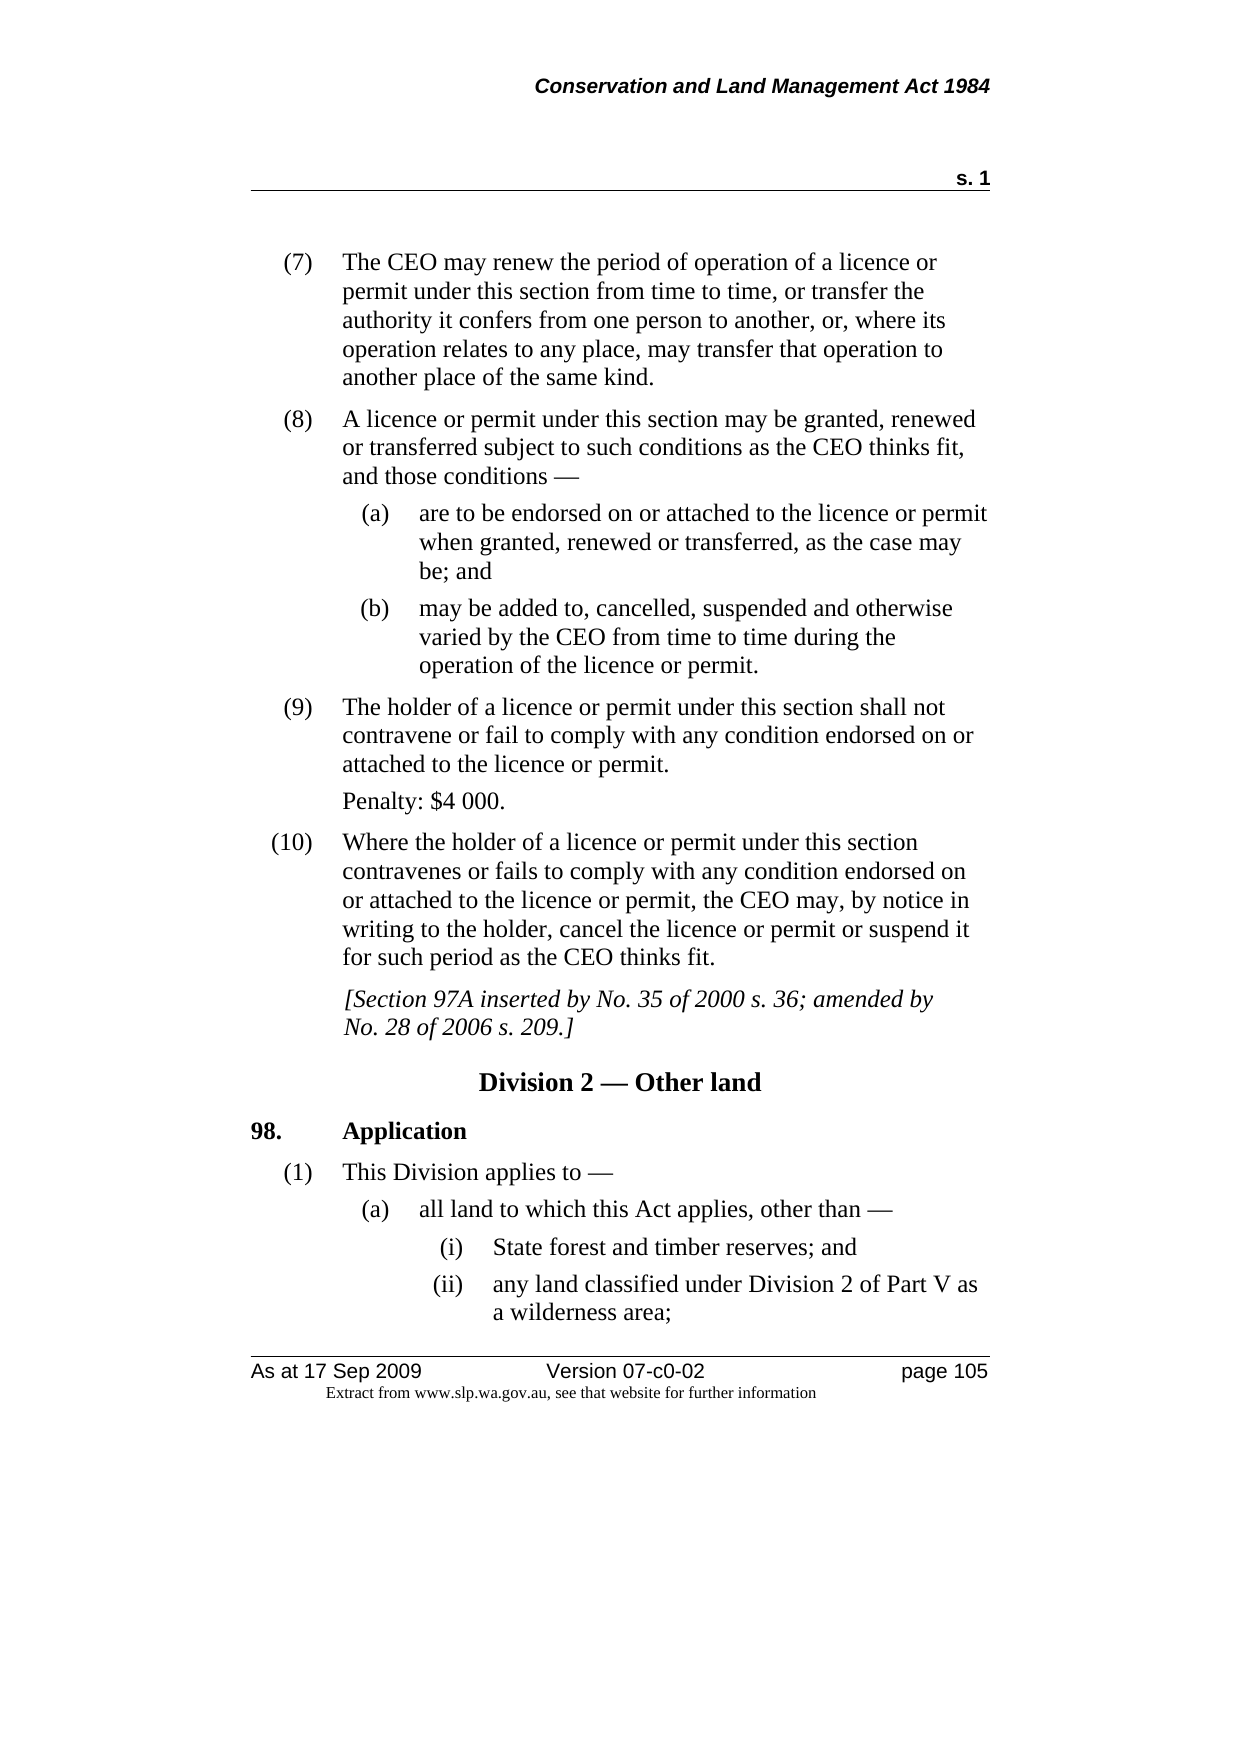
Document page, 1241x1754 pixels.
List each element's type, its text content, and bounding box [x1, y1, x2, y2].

text (a) are to be endorsed on or attached to the licence or permit when granted, renewed or transferred, as the case may be; and [251, 498, 990, 584]
text Penalty: $4 000. [251, 786, 990, 815]
text (ii) any land classified under Division 2 of Part V as a wilderness area; [251, 1269, 990, 1326]
subtitle 98. Application [251, 1116, 990, 1145]
text (i) State forest and timber reserves; and [251, 1232, 990, 1260]
text (9) The holder of a licence or permit under this section shall not contravene or fail to comply with any condition endorsed on or attached to the licence or permit. [251, 692, 990, 778]
text (1) This Division applies to — [251, 1157, 990, 1186]
text (10) Where the holder of a licence or permit under this section contravenes or fails to comply with any condition endorsed on or attached to the licence or permit, the CEO may, by notice in writing to the holder, cancel the licence or permit or suspend it for such period as the CEO thinks fit. [251, 827, 990, 971]
text (a) all land to which this Act applies, other than — [251, 1194, 990, 1223]
text [Section 97A inserted by No. 35 of 2000 s. 36; amended by No. 28 of 2006 s. 209.] [251, 984, 990, 1041]
text (b) may be added to, cancelled, suspended and otherwise varied by the CEO from time to time during the operation of the licence or permit. [251, 593, 990, 679]
text (8) A licence or permit under this section may be granted, renewed or transferred subject to such conditions as the CEO thinks fit, and those conditions — [251, 404, 990, 490]
text (7) The CEO may renew the period of operation of a licence or permit under this section from time to time, or transfer the authority it confers from one person to another, or, where its operation relates to any place, may transfer that operation to another place of the same kind. [251, 247, 990, 391]
subtitle Division 2 — Other land [251, 1066, 990, 1097]
